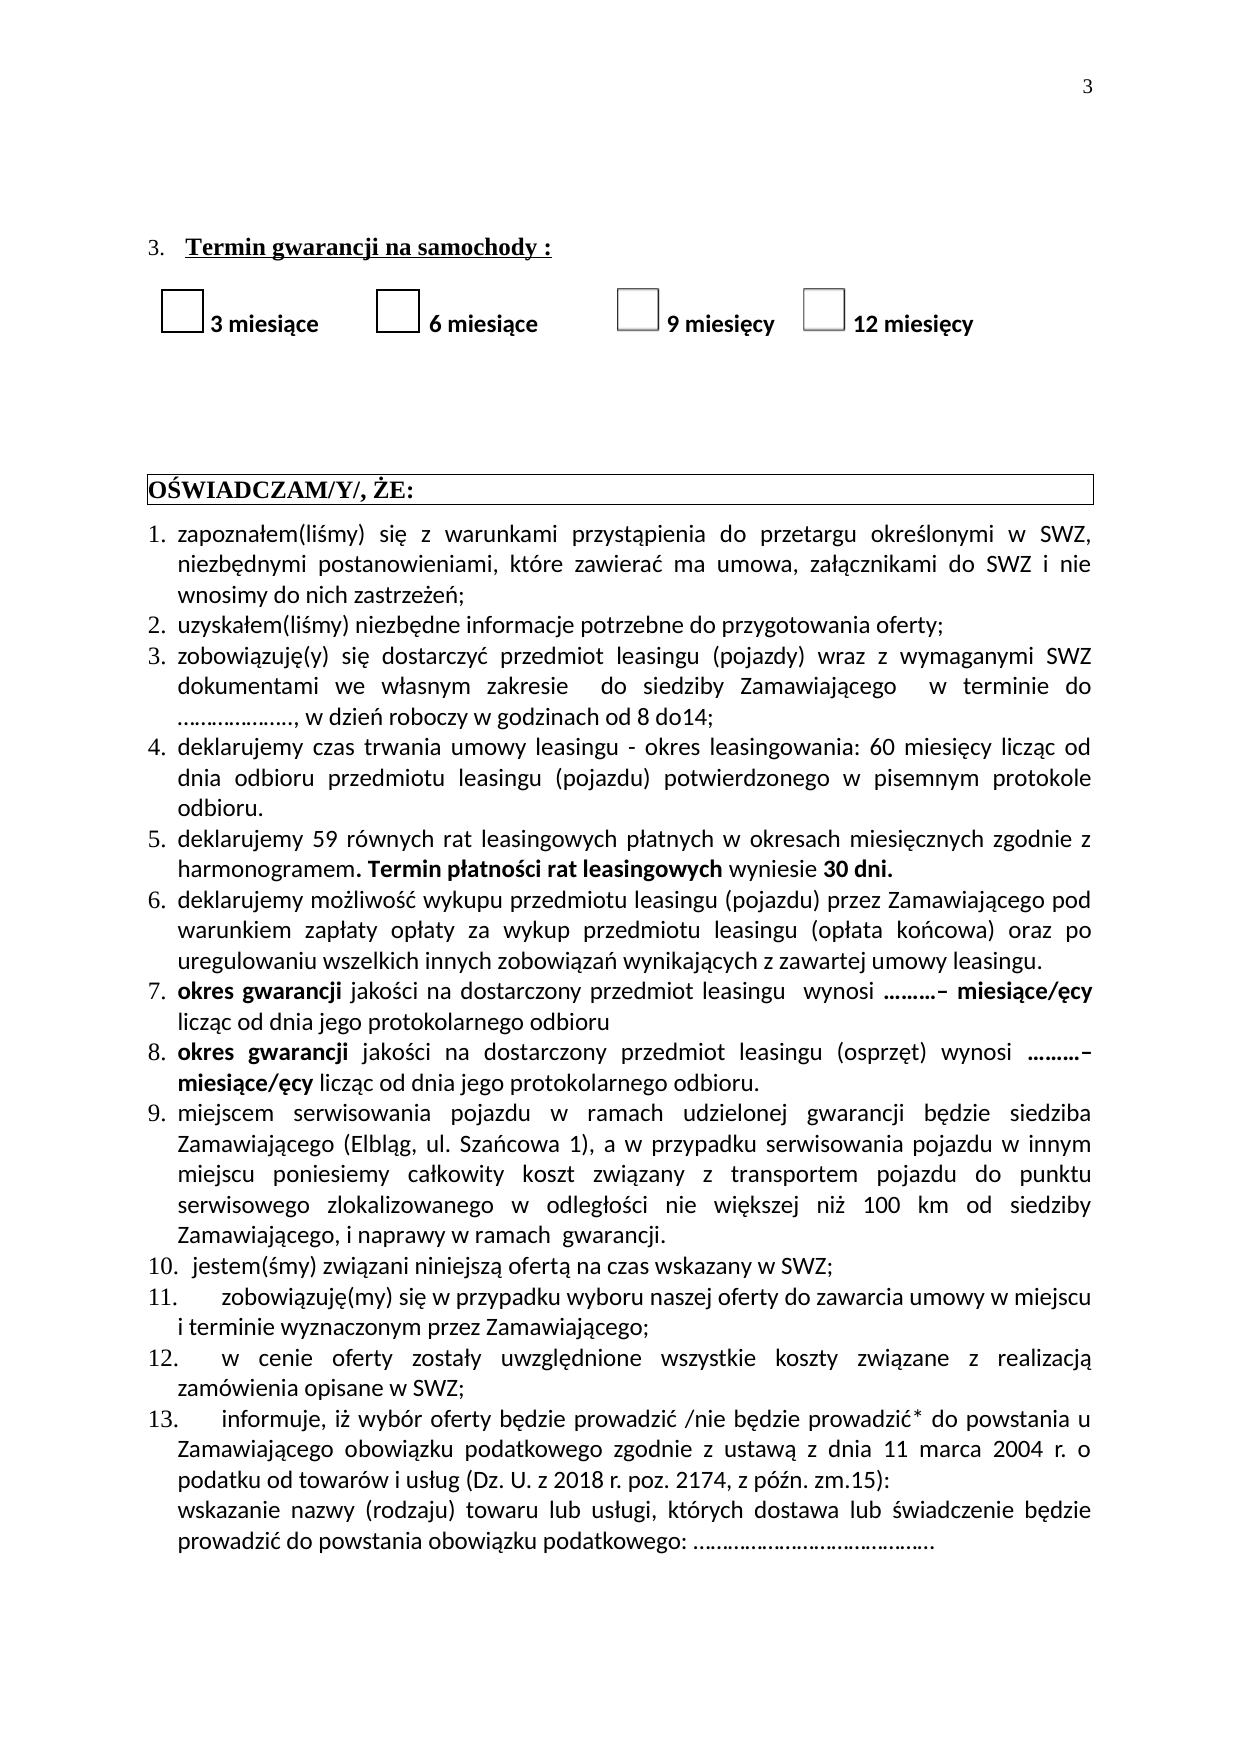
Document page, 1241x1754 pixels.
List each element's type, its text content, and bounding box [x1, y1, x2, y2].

list miejscem serwisowania pojazdu w ramach udzielonej gwarancji będzie siedziba Zamawiającego (Elbląg, ul. Szańcowa 1), a w przypadku serwisowania pojazdu w innym miejscu poniesiemy całkowity koszt związany z transportem pojazdu do punktu serwisowego zlokalizowanego w odległości nie większej niż 100 km od siedziby Zamawiającego, i naprawy w ramach gwarancji. [148, 1098, 1093, 1250]
list zapoznałem(liśmy) się z warunkami przystąpienia do przetargu określonymi w SWZ, niezbędnymi postanowieniami, które zawierać ma umowa, załącznikami do SWZ i nie wnosimy do nich zastrzeżeń; [148, 518, 1093, 609]
list deklarujemy czas trwania umowy leasingu - okres leasingowania: 60 miesięcy licząc od dnia odbioru przedmiotu leasingu (pojazdu) potwierdzonego w pisemnym protokole odbioru. [148, 731, 1093, 823]
list w cenie oferty zostały uwzględnione wszystkie koszty związane z realizacją zamówienia opisane w SWZ; [148, 1342, 1093, 1403]
list zobowiązuję(my) się w przypadku wyboru naszej oferty do zawarcia umowy w miejscu i terminie wyznaczonym przez Zamawiającego; [148, 1281, 1093, 1342]
list informuje, iż wybór oferty będzie prowadzić /nie będzie prowadzić* do powstania u Zamawiającego obowiązku podatkowego zgodnie z ustawą z dnia 11 marca 2004 r. o podatku od towarów i usług (Dz. U. z 2018 r. poz. 2174, z późn. zm.15): [148, 1403, 1093, 1494]
list okres gwarancji jakości na dostarczony przedmiot leasingu wynosi ………– miesiące/ęcy licząc od dnia jego protokolarnego odbioru [148, 976, 1093, 1037]
list Termin gwarancji na samochody : [148, 232, 1093, 260]
list okres gwarancji jakości na dostarczony przedmiot leasingu (osprzęt) wynosi ………– miesiące/ęcy licząc od dnia jego protokolarnego odbioru. [148, 1037, 1093, 1098]
list jestem(śmy) związani niniejszą ofertą na czas wskazany w SWZ; [148, 1250, 1093, 1281]
text wskazanie nazwy (rodzaju) towaru lub usługi, których dostawa lub świadczenie będzie prowadzić do powstania obowiązku podatkowego: …………………………………… [177, 1494, 1093, 1555]
picture [617, 288, 661, 333]
list uzyskałem(liśmy) niezbędne informacje potrzebne do przygotowania oferty; [148, 609, 1093, 640]
list 3 miesiące 6 miesiące 9 miesięcy 12 miesięcy [148, 288, 1093, 338]
picture [803, 288, 847, 333]
text OŚWIADCZAM/Y/, ŻE: [148, 475, 1093, 504]
list zobowiązuję(y) się dostarczyć przedmiot leasingu (pojazdy) wraz z wymaganymi SWZ dokumentami we własnym zakresie do siedziby Zamawiającego w terminie do ……………….., w dzień roboczy w godzinach od 8 do14; [148, 640, 1093, 731]
list deklarujemy 59 równych rat leasingowych płatnych w okresach miesięcznych zgodnie z harmonogramem. Termin płatności rat leasingowych wyniesie 30 dni. [148, 823, 1093, 884]
list deklarujemy możliwość wykupu przedmiotu leasingu (pojazdu) przez Zamawiającego pod warunkiem zapłaty opłaty za wykup przedmiotu leasingu (opłata końcowa) oraz po uregulowaniu wszelkich innych zobowiązań wynikających z zawartej umowy leasingu. [148, 884, 1093, 976]
